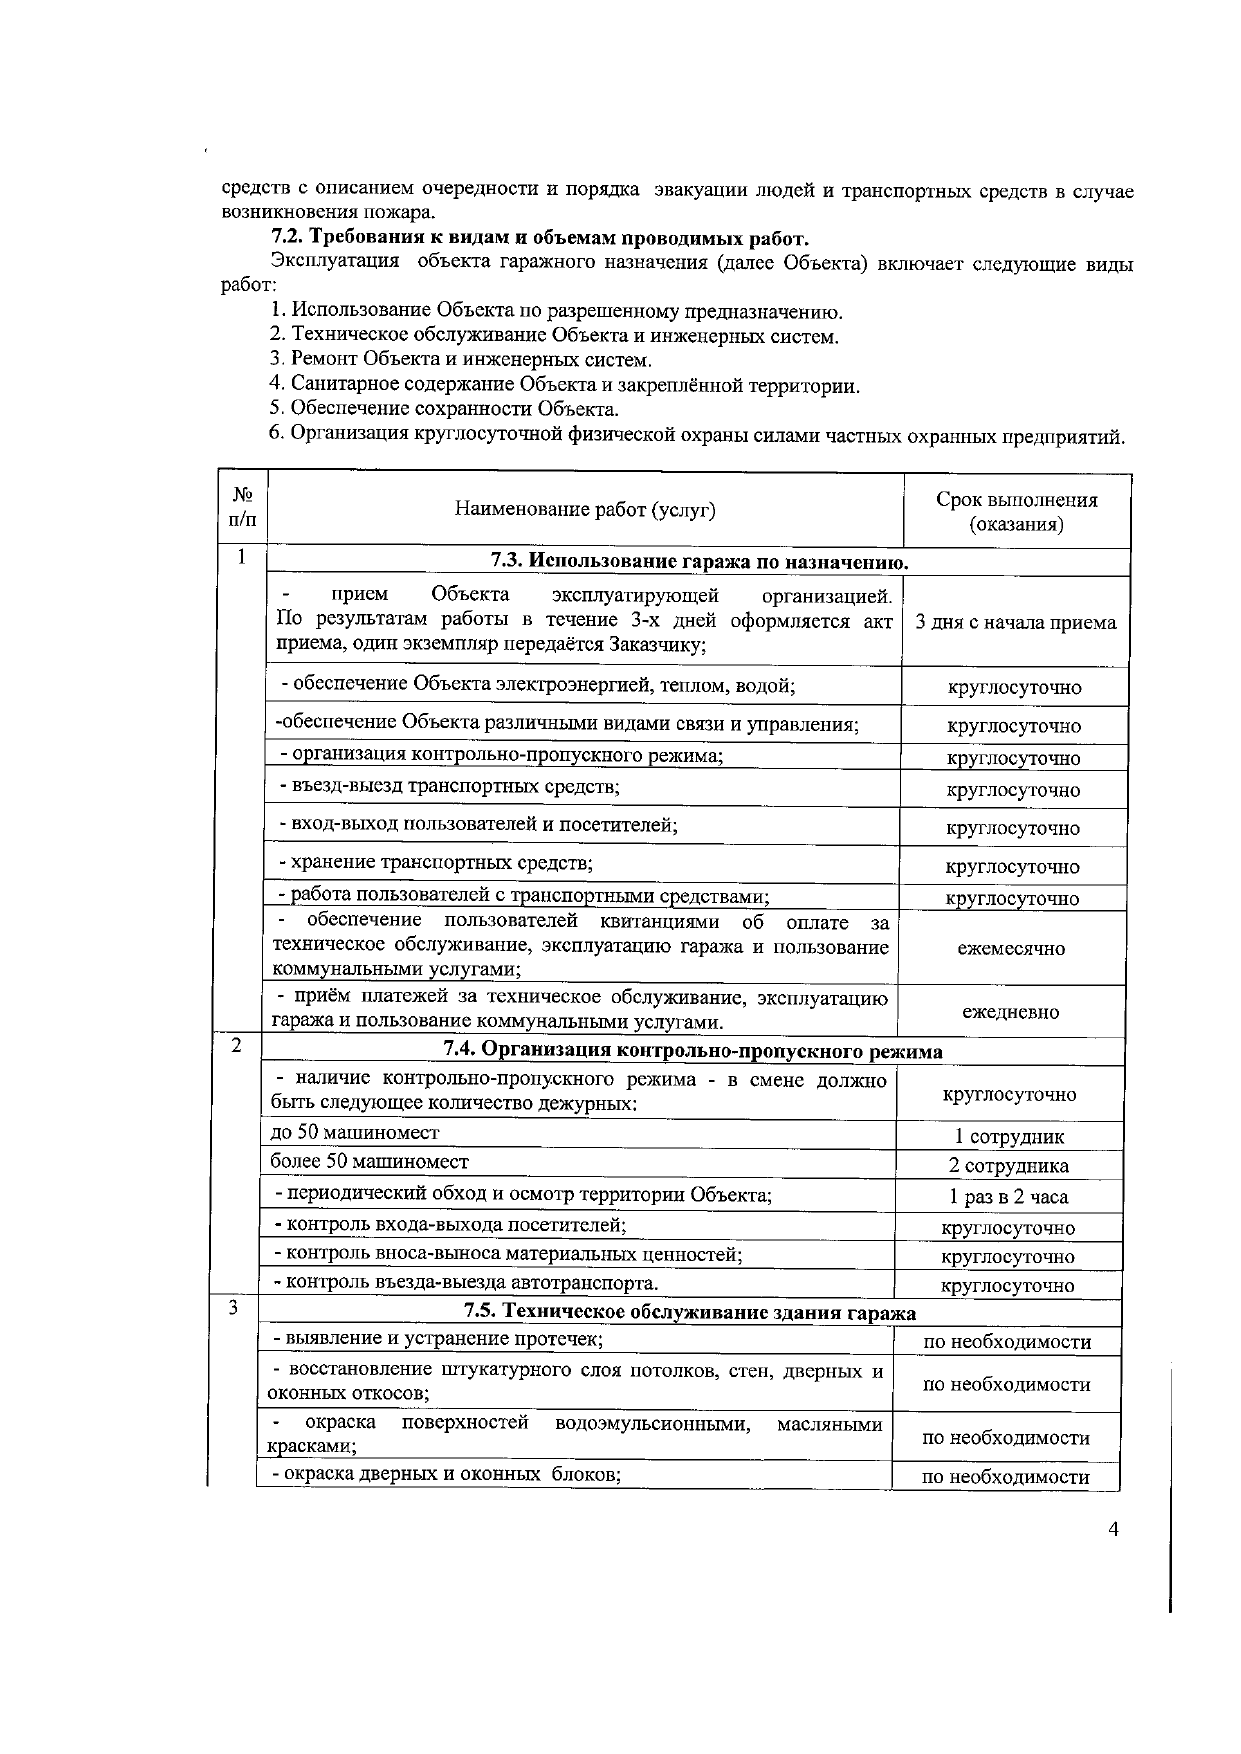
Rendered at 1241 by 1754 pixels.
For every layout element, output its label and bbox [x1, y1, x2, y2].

picture [118, 118, 1182, 1623]
